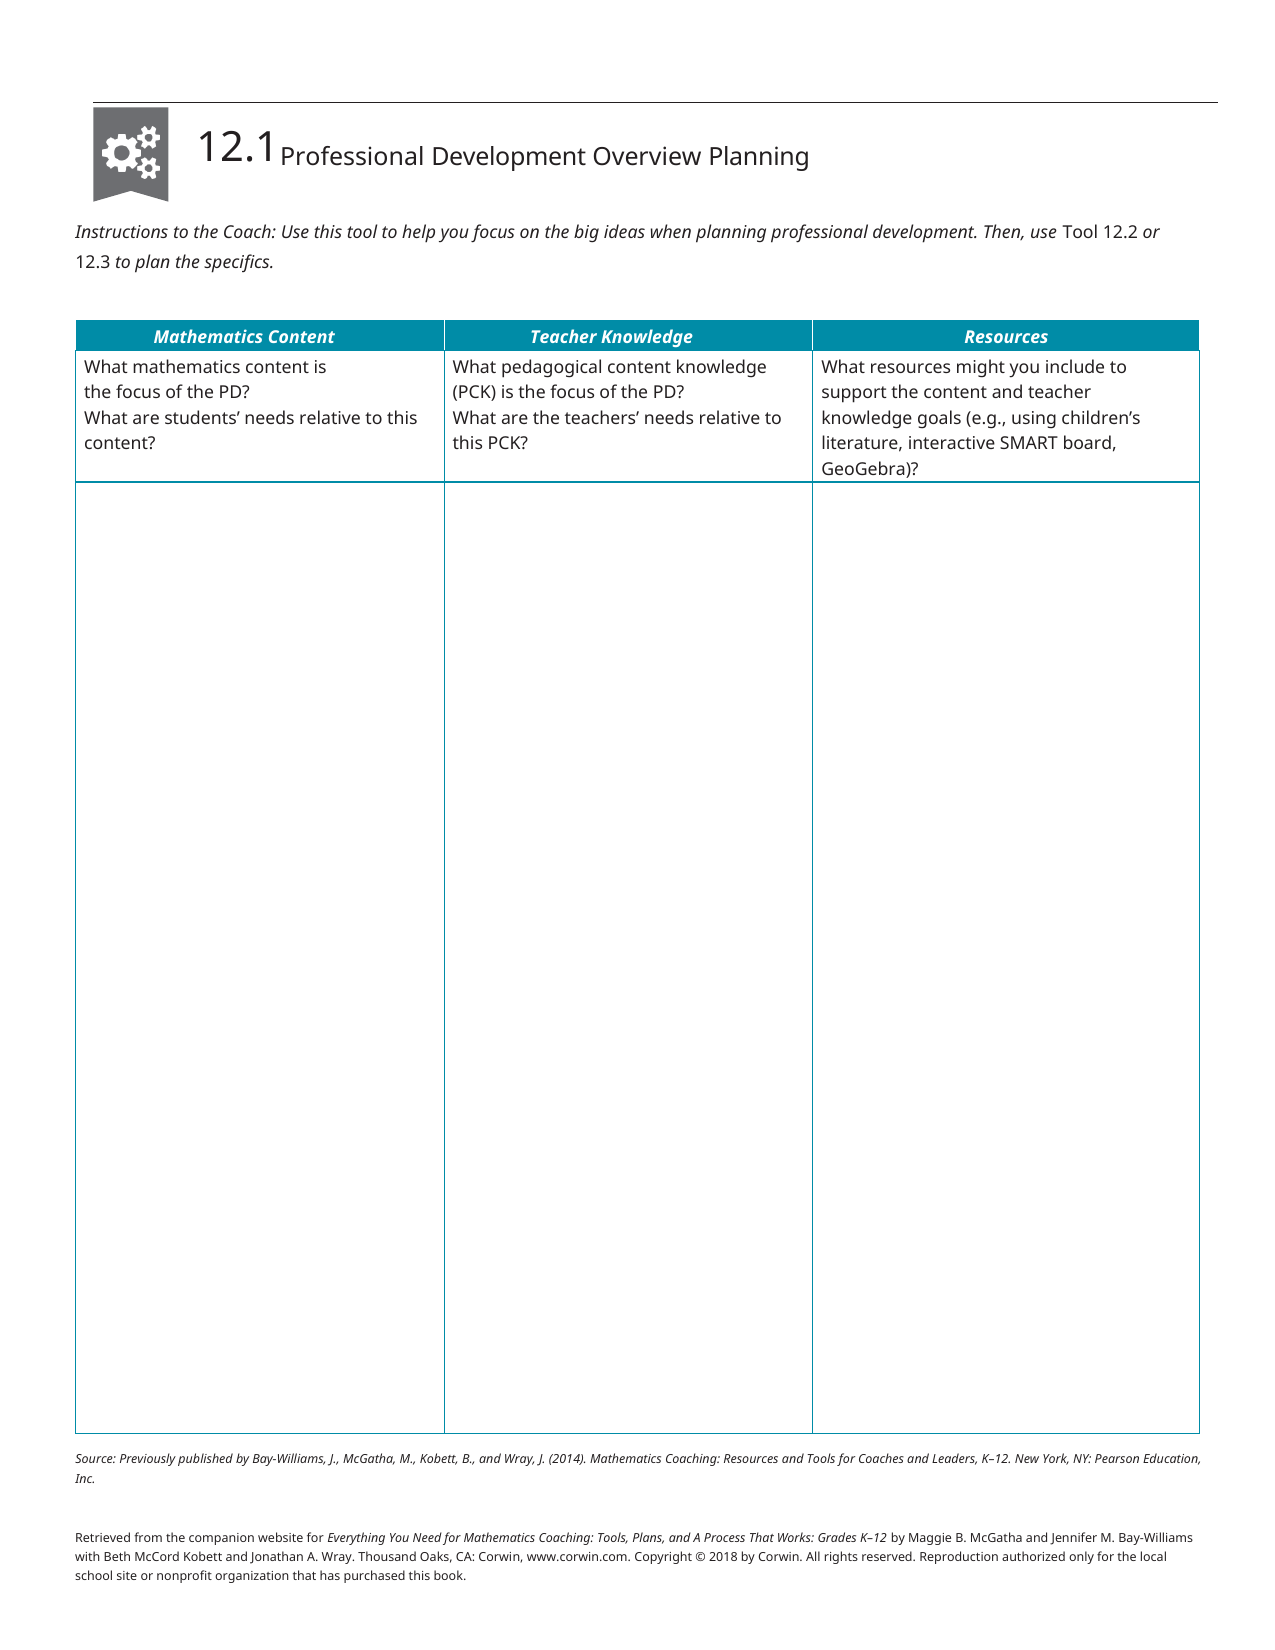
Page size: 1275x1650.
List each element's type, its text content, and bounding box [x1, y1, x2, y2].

picture [102, 126, 160, 179]
text Retrieved from the companion website for Everything You Need for Mathematics Coaching: Tools, Plans, and A Process That Works: Grades K–12 by Maggie B. McGatha and Jennifer M. Bay-Williams with Beth McCord Kobett and Jonathan A. Wray. Thousand Oaks, CA: Corwin, www.corwin.com. Copyright © 2018 by Corwin. All rights reserved. Reproduction authorized only for the local school site or nonprofit organization that has purchased this book. [75, 1529, 1196, 1584]
table_cell [76, 483, 444, 1433]
text Source: Previously published by Bay-Williams, J., McGatha, M., Kobett, B., and Wray, J. (2014). Mathematics Coaching: Resources and Tools for Coaches and Leaders, K–12. New York, NY: Pearson Education, Inc. [75, 1450, 1212, 1488]
table_cell [813, 483, 1199, 1433]
table_cell [445, 483, 812, 1433]
text Instructions to the Coach: Use this tool to help you focus on the big ideas when planning professional development. Then, use Tool 12.2 or 12.3 to plan the specifics. [75, 219, 1196, 274]
table_header Mathematics Content [76, 320, 444, 350]
table_cell What pedagogical content knowledge (PCK) is the focus of the PD? What are the teachers’ needs relative to this PCK? [445, 351, 812, 481]
table_cell What mathematics content is the focus of the PD? What are students’ needs relative to this content? [76, 351, 444, 481]
table_header Resources [813, 320, 1199, 350]
table_cell What resources might you include to support the content and teacher knowledge goals (e.g., using children’s literature, interactive SMART board, GeoGebra)? [813, 351, 1199, 481]
table_header Teacher Knowledge [445, 320, 812, 350]
